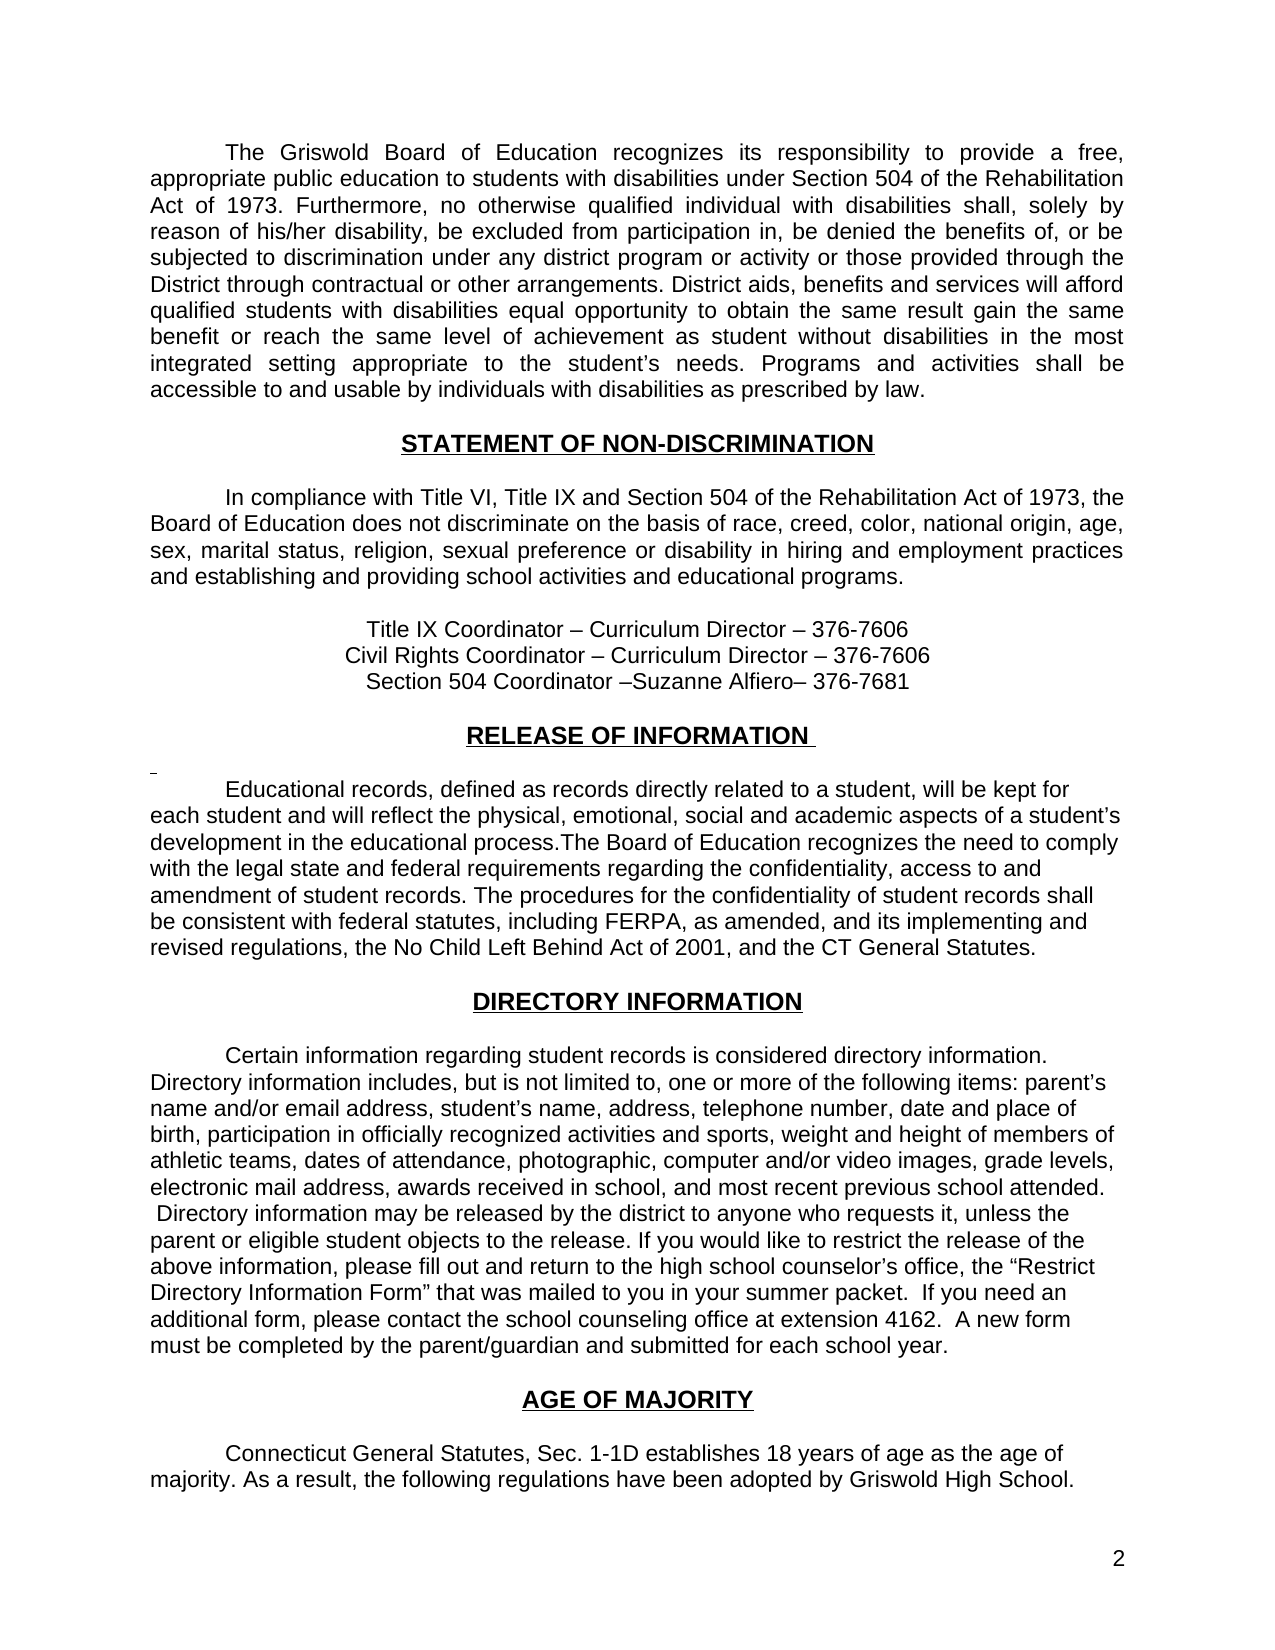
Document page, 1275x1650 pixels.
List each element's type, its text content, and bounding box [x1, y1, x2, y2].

text The Griswold Board of Education recognizes its responsibility to provide a free, appropriate public education to students with disabilities under Section 504 of the Rehabilitation Act of 1973. Furthermore, no otherwise qualified individual with disabilities shall, solely by reason of his/her disability, be excluded from participation in, be denied the benefits of, or be subjected to discrimination under any district program or activity or those provided through the District through contractual or other arrangements. District aids, benefits and services will afford qualified students with disabilities equal opportunity to obtain the same result gain the same benefit or reach the same level of achievement as student without disabilities in the most integrated setting appropriate to the student’s needs. Programs and activities shall be accessible to and usable by individuals with disabilities as prescribed by law. [150, 139, 1125, 402]
text Section 504 Coordinator –Suzanne Alfiero– 376-7681 [150, 668, 1125, 695]
text AGE OF MAJORITY [150, 1385, 1125, 1413]
text RELEASE OF INFORMATION [150, 721, 1125, 750]
text Title IX Coordinator – Curriculum Director – 376-7606 [150, 616, 1125, 642]
text In compliance with Title VI, Title IX and Section 504 of the Rehabilitation Act of 1973, the Board of Education does not discriminate on the basis of race, creed, color, national origin, age, sex, marital status, religion, sexual preference or disability in hiring and employment practices and establishing and providing school activities and educational programs. [150, 484, 1125, 589]
text Civil Rights Coordinator – Curriculum Director – 376-7606 [150, 642, 1125, 668]
text DIRECTORY INFORMATION [150, 987, 1125, 1016]
text STATEMENT OF NON-DISCRIMINATION [150, 429, 1125, 457]
text Connecticut General Statutes, Sec. 1-1D establishes 18 years of age as the age of majority. As a result, the following regulations have been adopted by Griswold High School. [150, 1440, 1125, 1492]
text Educational records, defined as records directly related to a student, will be kept for each student and will reflect the physical, emotional, social and academic aspects of a student’s development in the educational process.The Board of Education recognizes the need to comply with the legal state and federal requirements regarding the confidentiality, access to and amendment of student records. The procedures for the confidentiality of student records shall be consistent with federal statutes, including FERPA, as amended, and its implementing and revised regulations, the No Child Left Behind Act of 2001, and the CT General Statutes. [150, 776, 1125, 961]
text Directory information may be released by the district to anyone who requests it, unless the parent or eligible student objects to the release. If you would like to restrict the release of the above information, please fill out and return to the high school counselor’s office, the “Restrict Directory Information Form” that was mailed to you in your summer packet. If you need an additional form, please contact the school counseling office at extension 4162. A new form must be completed by the parent/guardian and submitted for each school year. [150, 1200, 1125, 1358]
text Certain information regarding student records is considered directory information. Directory information includes, but is not limited to, one or more of the following items: parent’s name and/or email address, student’s name, address, telephone number, date and place of birth, participation in officially recognized activities and sports, weight and height of members of athletic teams, dates of attendance, photographic, computer and/or video images, grade levels, electronic mail address, awards received in school, and most recent previous school attended. [150, 1042, 1125, 1200]
